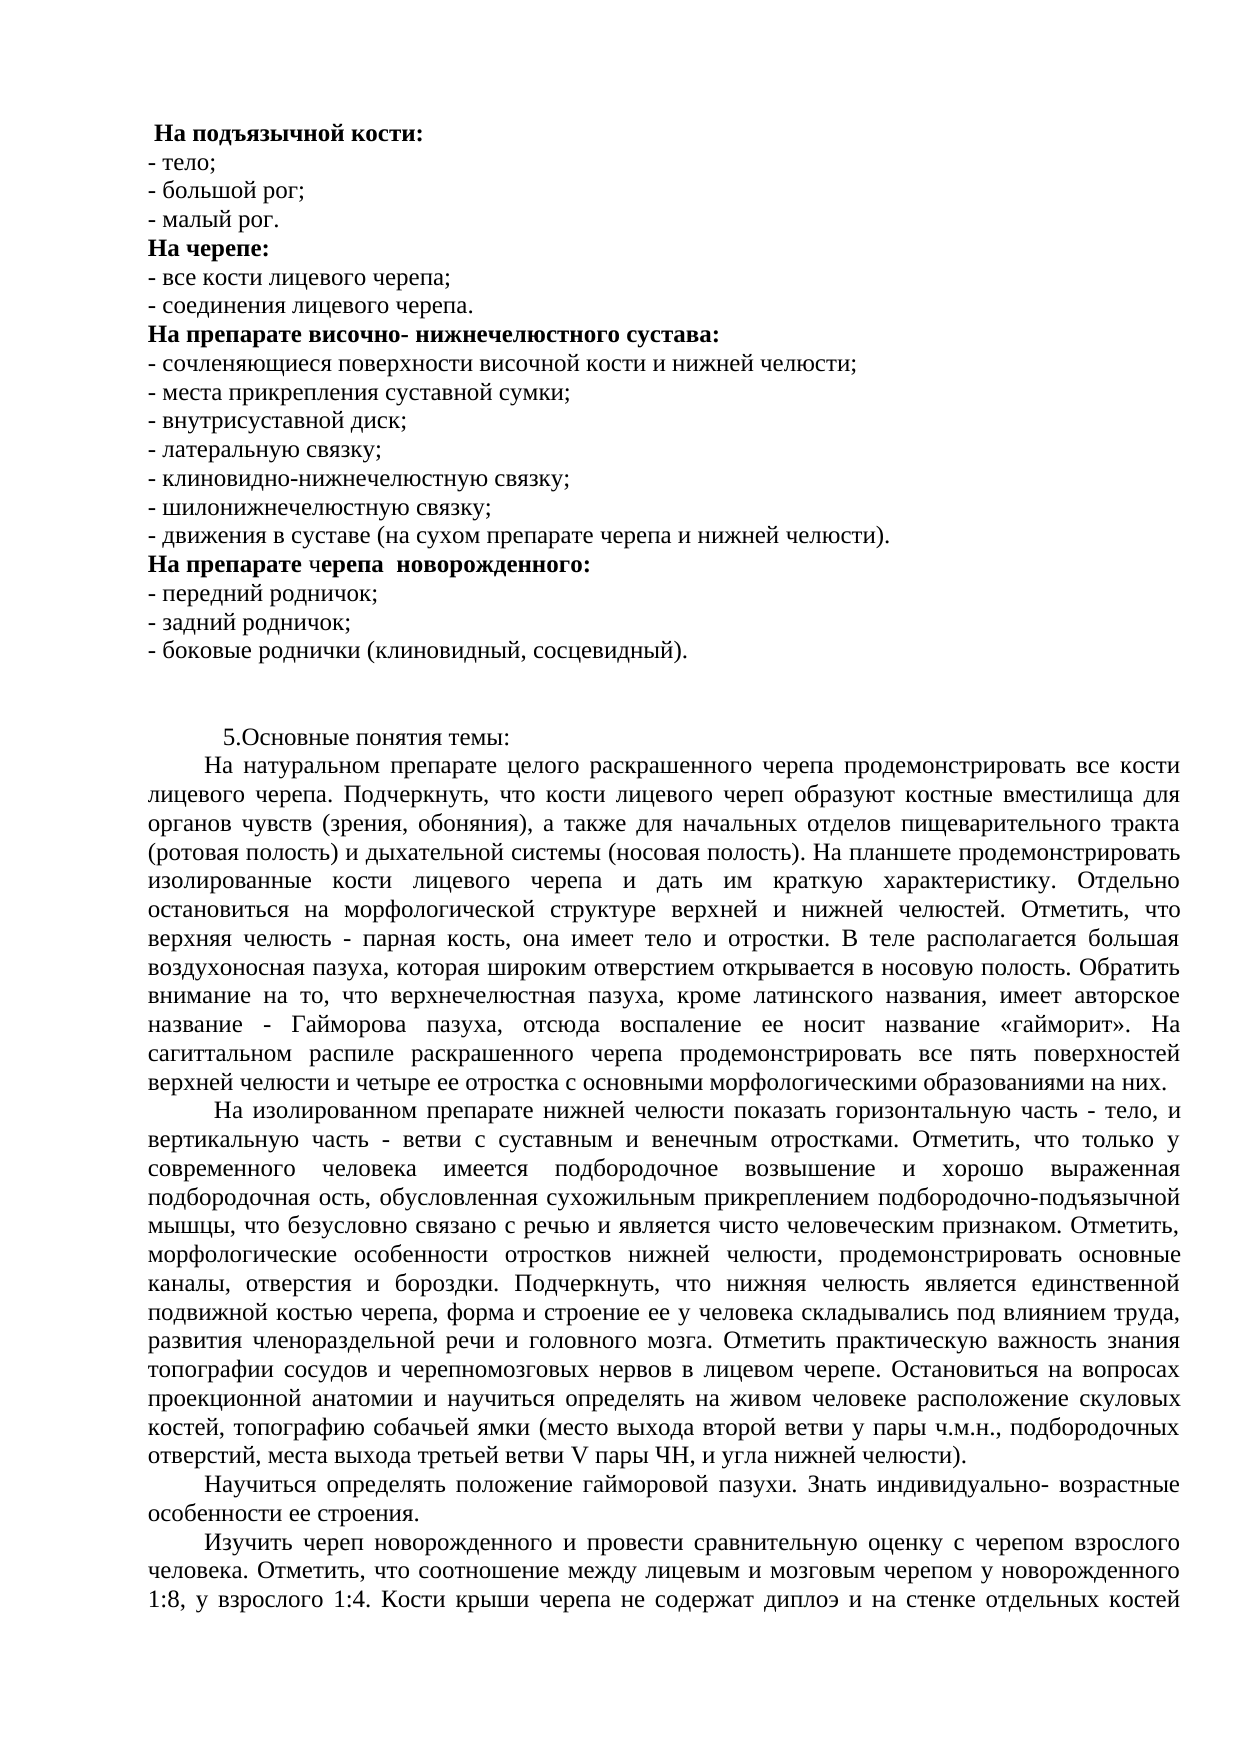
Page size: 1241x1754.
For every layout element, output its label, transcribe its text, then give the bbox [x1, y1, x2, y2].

text - задний родничок; [148, 607, 1181, 636]
text - соединения лицевого черепа. [148, 291, 1181, 319]
text - места прикрепления суставной сумки; [148, 377, 1181, 406]
text - передний родничок; [148, 578, 1181, 607]
text - все кости лицевого черепа; [148, 262, 1181, 291]
text - малый рог. [148, 204, 1181, 233]
text На препарате черепа новорожденного: [148, 549, 1181, 578]
text - тело; [148, 147, 1181, 176]
text - боковые роднички (клиновидный, сосцевидный). [148, 636, 1181, 664]
text На изолированном препарате нижней челюсти показать горизонтальную часть - тело, и вертикальную часть - ветви с суставным и венечным отростками. Отметить, что только у современного человека имеется подбородочное возвышение и хорошо выраженная подбородочная ость, обусловленная сухожильным прикреплением подбородочно-подъязычной мышцы, что безусловно связано с речью и является чисто человеческим признаком. Отметить, морфологические особенности отростков нижней челюсти, продемонстрировать основные каналы, отверстия и бороздки. Подчеркнуть, что нижняя челюсть является единственной подвижной костью черепа, форма и строение ее у человека складывались под влиянием труда, развития членораздельной речи и головного мозга. Отметить практическую важность знания топографии сосудов и черепномозговых нервов в лицевом черепе. Остановиться на вопросах проекционной анатомии и научиться определять на живом человеке расположение скуловых костей, топографию собачьей ямки (место выхода второй ветви у пары ч.м.н., подбородочных отверстий, места выхода третьей ветви V пары ЧН, и угла нижней челюсти). [148, 1096, 1181, 1469]
text - клиновидно-нижнечелюстную связку; [148, 463, 1181, 492]
text 5.Основные понятия темы: [148, 722, 1181, 751]
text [148, 1527, 1181, 1613]
text - шилонижнечелюстную связку; [148, 492, 1181, 521]
text - латеральную связку; [148, 434, 1181, 463]
text - сочленяющиеся поверхности височной кости и нижней челюсти; [148, 348, 1181, 377]
text - большой рог; [148, 176, 1181, 204]
text На натуральном препарате целого раскрашенного черепа продемонстрировать все кости лицевого черепа. Подчеркнуть, что кости лицевого череп образуют костные вместилища для органов чувств (зрения, обоняния), а также для начальных отделов пищеварительного тракта (ротовая полость) и дыхательной системы (носовая полость). На планшете продемонстрировать изолированные кости лицевого черепа и дать им краткую характеристику. Отдельно остановиться на морфологической структуре верхней и нижней челюстей. Отметить, что верхняя челюсть - парная кость, она имеет тело и отростки. В теле располагается большая воздухоносная пазуха, которая широким отверстием открывается в носовую полость. Обратить внимание на то, что верхнечелюстная пазуха, кроме латинского названия, имеет авторское название - Гайморова пазуха, отсюда воспаление ее носит название «гайморит». На сагиттальном распиле раскрашенного черепа продемонстрировать все пять поверхностей верхней челюсти и четыре ее отростка с основными морфологическими образованиями на них. [148, 751, 1181, 1096]
text На подъязычной кости: [148, 118, 1181, 147]
text Научиться определять положение гайморовой пазухи. Знать индивидуально- возрастные особенности ее строения. [148, 1469, 1181, 1527]
text - внутрисуставной диск; [148, 406, 1181, 434]
text - движения в суставе (на сухом препарате черепа и нижней челюсти). [148, 521, 1181, 549]
text На черепе: [148, 233, 1181, 262]
text На препарате височно- нижнечелюстного сустава: [148, 319, 1181, 348]
